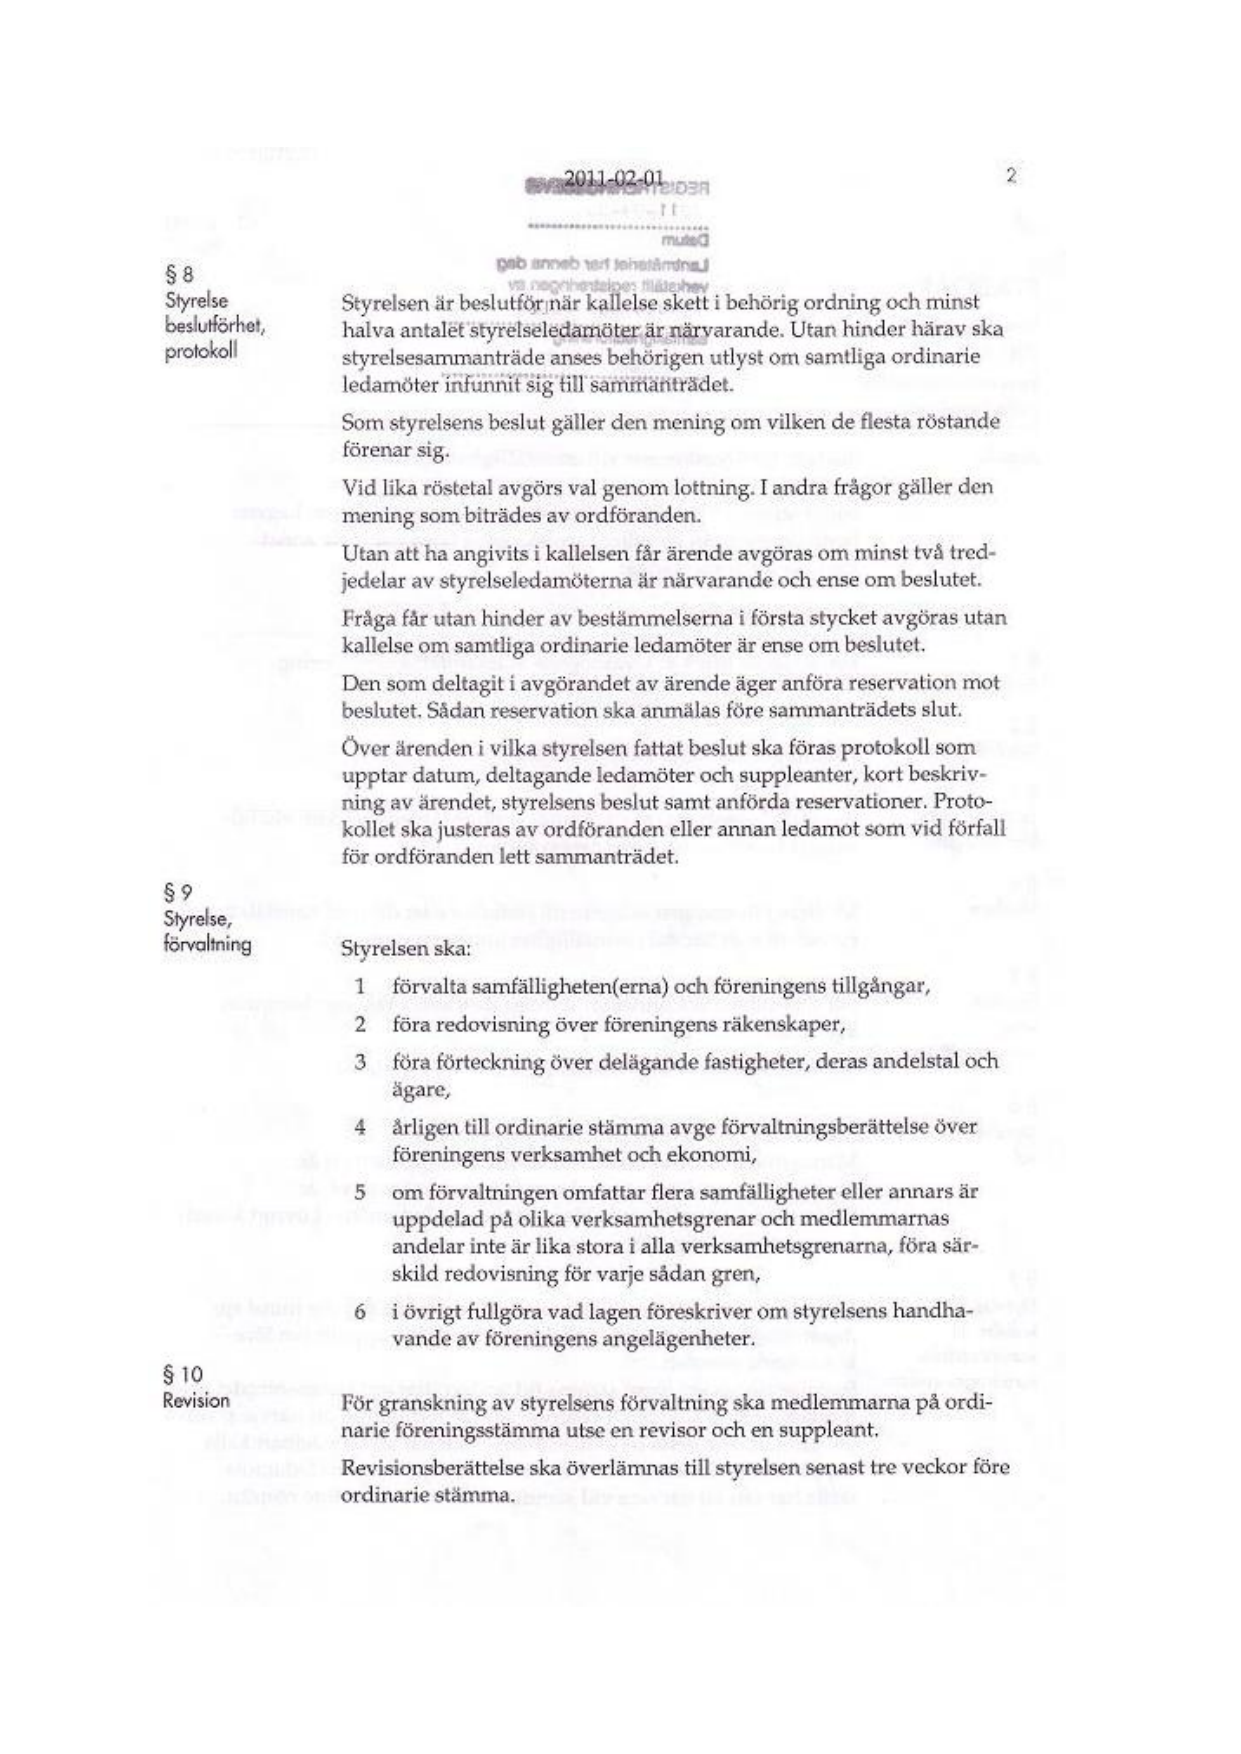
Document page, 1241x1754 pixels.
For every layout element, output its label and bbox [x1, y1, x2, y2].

picture [147, 147, 1067, 1607]
